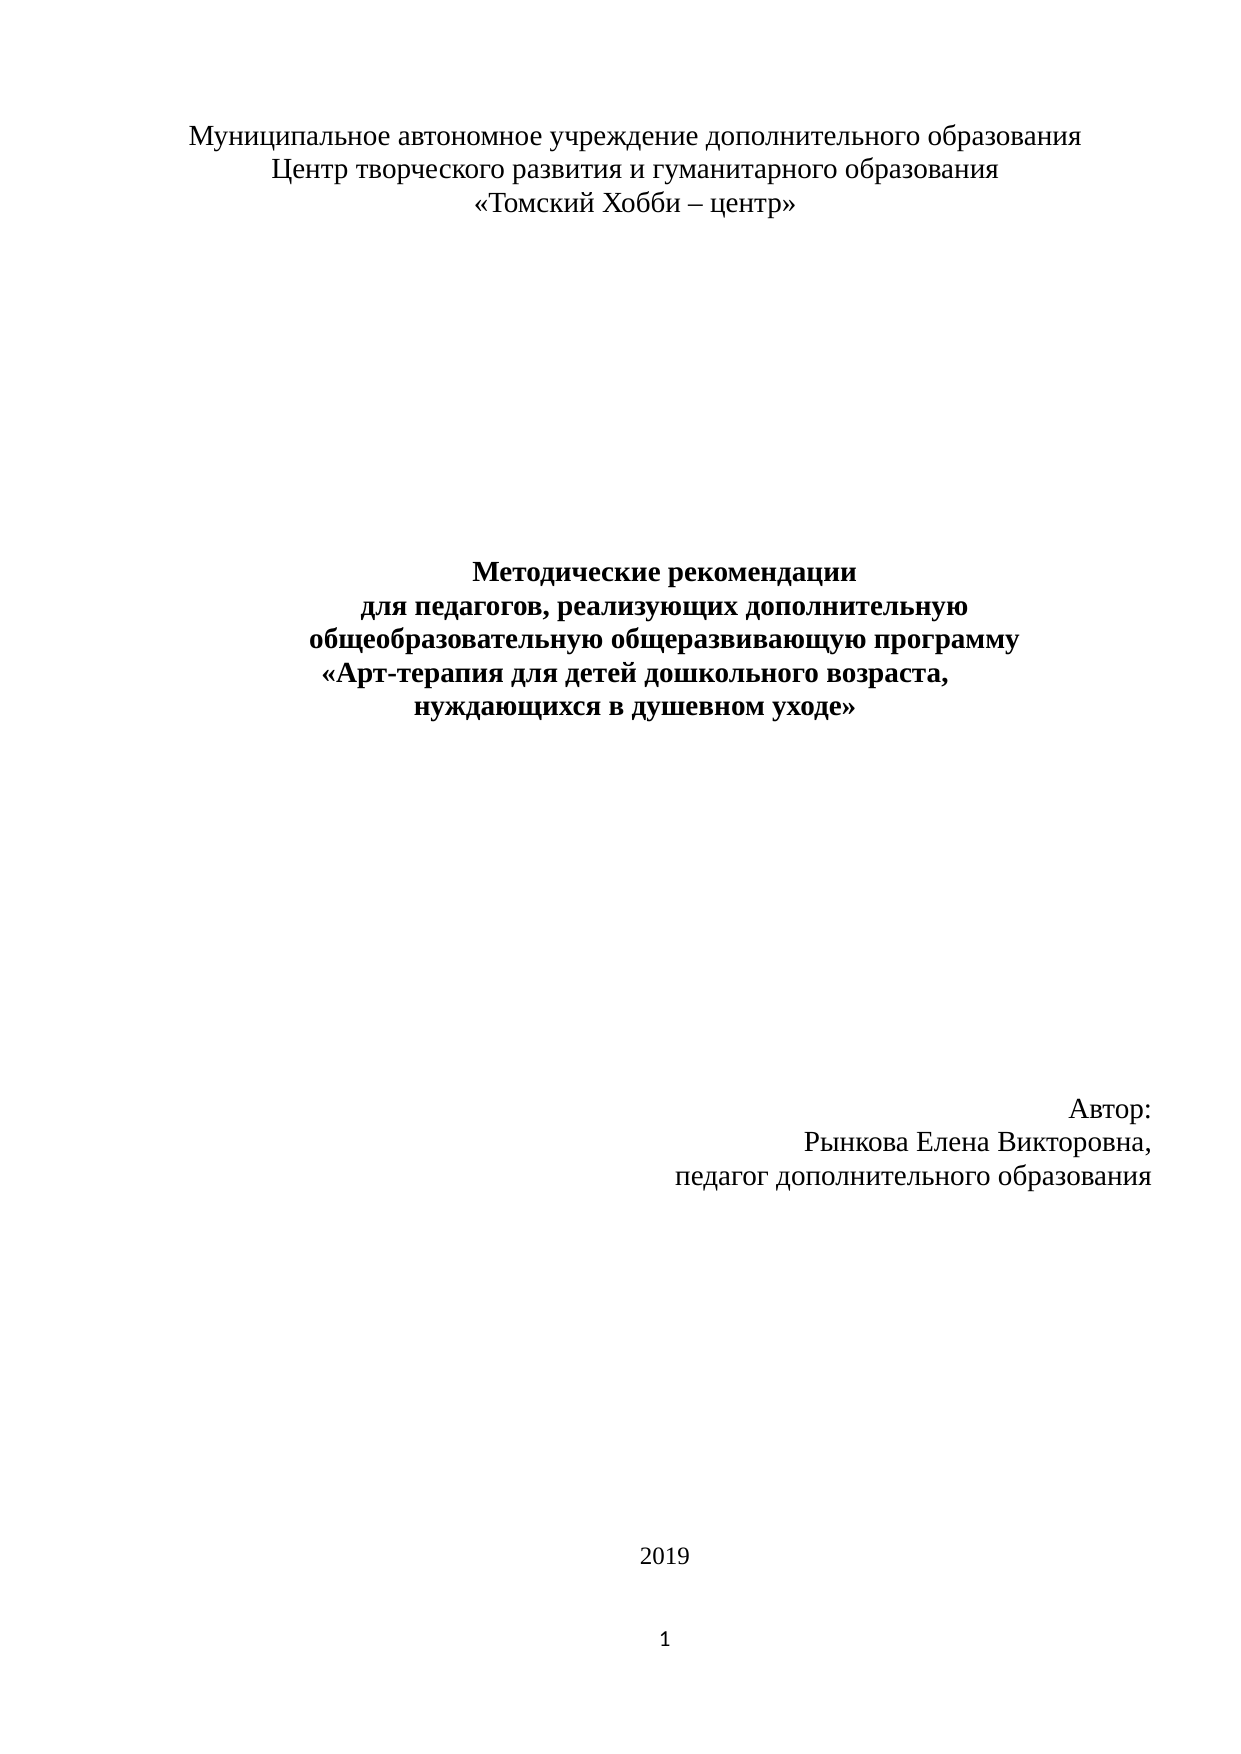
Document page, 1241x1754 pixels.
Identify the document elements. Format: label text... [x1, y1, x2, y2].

text нуждающихся в душевном уходе» [118, 688, 1152, 722]
text для педагогов, реализующих дополнительную [177, 588, 1152, 621]
text Автор: [177, 1091, 1152, 1124]
text Рынкова Елена Викторовна, [177, 1124, 1152, 1158]
text Методические рекомендации [177, 554, 1152, 588]
text «Томский Хобби – центр» [118, 185, 1152, 219]
text общеобразовательную общеразвивающую программу [177, 621, 1152, 655]
text Муниципальное автономное учреждение дополнительного образования [118, 118, 1152, 152]
text 2019 [177, 1541, 1152, 1570]
text педагог дополнительного образования [177, 1158, 1152, 1191]
text Центр творческого развития и гуманитарного образования [118, 152, 1152, 185]
text «Арт-терапия для детей дошкольного возраста, [118, 655, 1152, 688]
